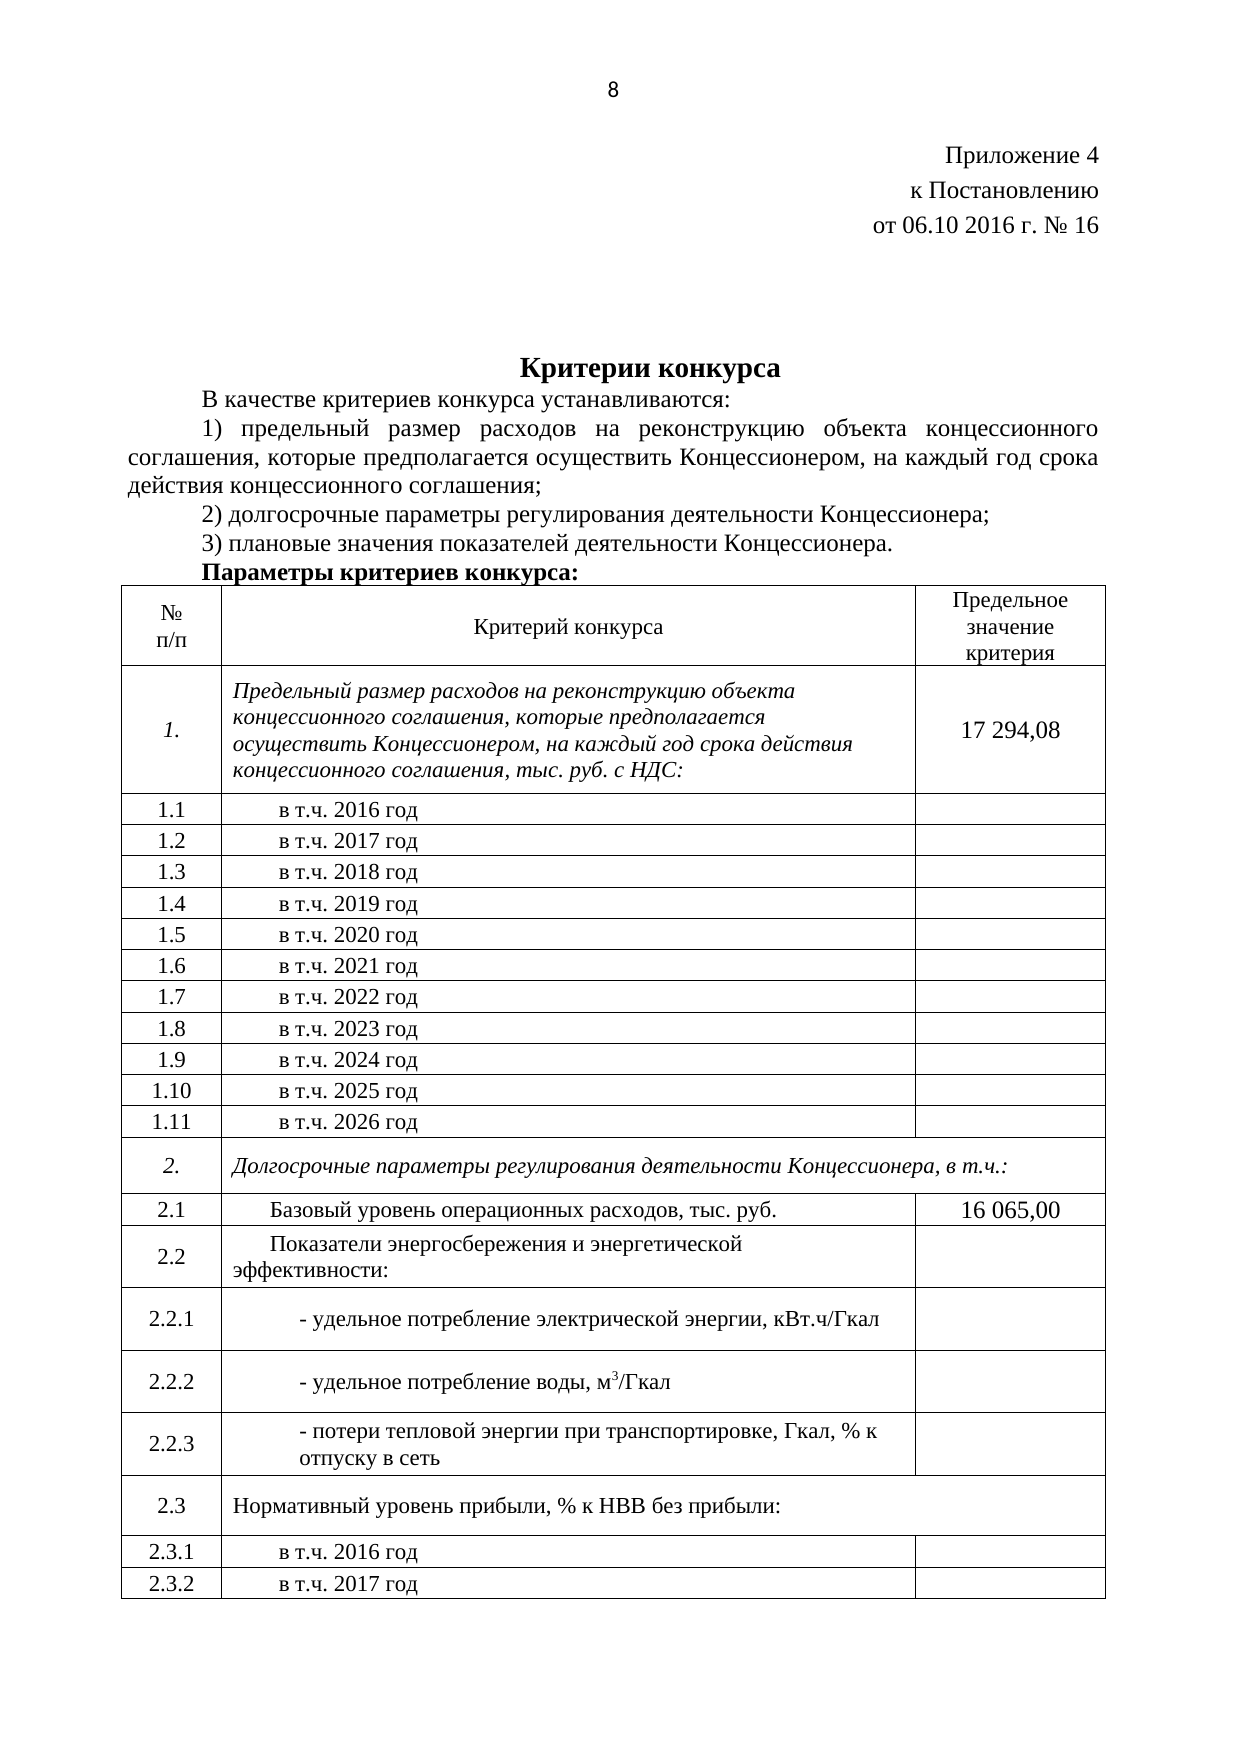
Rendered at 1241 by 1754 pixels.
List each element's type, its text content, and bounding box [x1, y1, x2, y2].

table_cell в т.ч. 2017 год [222, 825, 915, 855]
table_cell [916, 919, 1105, 949]
table_cell 1.2 [122, 825, 221, 855]
subtitle от 06.10 2016 г. № 16 [128, 211, 1099, 239]
table_cell [916, 1413, 1105, 1474]
table_cell в т.ч. 2016 год [222, 1536, 915, 1567]
table_cell Базовый уровень операционных расходов, тыс. руб. [222, 1194, 915, 1224]
table_cell [916, 794, 1105, 824]
subtitle Приложение 4 [128, 141, 1099, 169]
table_cell в т.ч. 2021 год [222, 950, 915, 980]
table_header № п/п [122, 586, 221, 665]
table_cell 2.3.2 [122, 1568, 221, 1598]
table_cell Долгосрочные параметры регулирования деятельности Концессионера, в т.ч.: [222, 1138, 1105, 1193]
table_cell 1.4 [122, 888, 221, 918]
table_cell 1.1 [122, 794, 221, 824]
table_cell - удельное потребление электрической энергии, кВт.ч/Гкал [222, 1288, 915, 1349]
table_cell 17 294,08 [916, 666, 1105, 793]
table_cell [916, 981, 1105, 1012]
table_cell [916, 1288, 1105, 1349]
table_header Предельное значение критерия [916, 586, 1105, 665]
table_cell - потери тепловой энергии при транспортировке, Гкал, % к отпуску в сеть [222, 1413, 915, 1474]
table_cell в т.ч. 2017 год [222, 1568, 915, 1598]
table_header Критерий конкурса [222, 586, 915, 665]
table_cell 1.9 [122, 1044, 221, 1074]
table_cell 2.3.1 [122, 1536, 221, 1567]
table_cell 1.10 [122, 1075, 221, 1105]
table_cell в т.ч. 2020 год [222, 919, 915, 949]
table_cell 2.2.1 [122, 1288, 221, 1349]
table_cell 1.5 [122, 919, 221, 949]
table_cell 1. [122, 666, 221, 793]
text 2) долгосрочные параметры регулирования деятельности Концессионера; [128, 499, 1099, 528]
table_cell 2.3 [122, 1476, 221, 1535]
table_cell [916, 1044, 1105, 1074]
table_cell в т.ч. 2016 год [222, 794, 915, 824]
table_cell в т.ч. 2026 год [222, 1106, 915, 1137]
table_cell 16 065,00 [916, 1194, 1105, 1224]
table_cell - удельное потребление воды, м3/Гкал [222, 1351, 915, 1412]
table_cell в т.ч. 2025 год [222, 1075, 915, 1105]
table_cell [916, 1568, 1105, 1598]
table_cell [916, 950, 1105, 980]
table_cell [916, 825, 1105, 855]
table_cell [916, 1013, 1105, 1043]
text Параметры критериев конкурса: [128, 557, 1099, 585]
table_cell в т.ч. 2022 год [222, 981, 915, 1012]
text Критерии конкурса [128, 351, 1099, 384]
text В качестве критериев конкурса устанавливаются: [128, 384, 1099, 413]
table_cell [916, 1106, 1105, 1137]
table_cell Показатели энергосбережения и энергетической эффективности: [222, 1226, 915, 1287]
table_cell 2. [122, 1138, 221, 1193]
table_cell Нормативный уровень прибыли, % к НВВ без прибыли: [222, 1476, 1105, 1535]
table_cell 2.2 [122, 1226, 221, 1287]
table_cell [916, 888, 1105, 918]
text 1) предельный размер расходов на реконструкцию объекта концессионного соглашения, которые предполагается осуществить Концессионером, на каждый год срока действия концессионного соглашения; [128, 413, 1099, 499]
table_cell 2.2.3 [122, 1413, 221, 1474]
table_cell 1.8 [122, 1013, 221, 1043]
table_cell Предельный размер расходов на реконструкцию объекта концессионного соглашения, которые предполагается осуществить Концессионером, на каждый год срока действия концессионного соглашения, тыс. руб. с НДС: [222, 666, 915, 793]
table_cell 2.2.2 [122, 1351, 221, 1412]
table_cell 1.11 [122, 1106, 221, 1137]
table_cell 1.3 [122, 856, 221, 887]
text 3) плановые значения показателей деятельности Концессионера. [128, 528, 1099, 557]
table_cell [916, 1226, 1105, 1287]
table_cell [916, 856, 1105, 887]
table_cell 1.6 [122, 950, 221, 980]
subtitle к Постановлению [128, 176, 1099, 204]
table_cell в т.ч. 2024 год [222, 1044, 915, 1074]
table_cell [916, 1536, 1105, 1567]
table_cell в т.ч. 2019 год [222, 888, 915, 918]
table_cell [916, 1351, 1105, 1412]
table_cell в т.ч. 2023 год [222, 1013, 915, 1043]
table_cell в т.ч. 2018 год [222, 856, 915, 887]
table_cell [916, 1075, 1105, 1105]
table_cell 1.7 [122, 981, 221, 1012]
table_cell 2.1 [122, 1194, 221, 1224]
